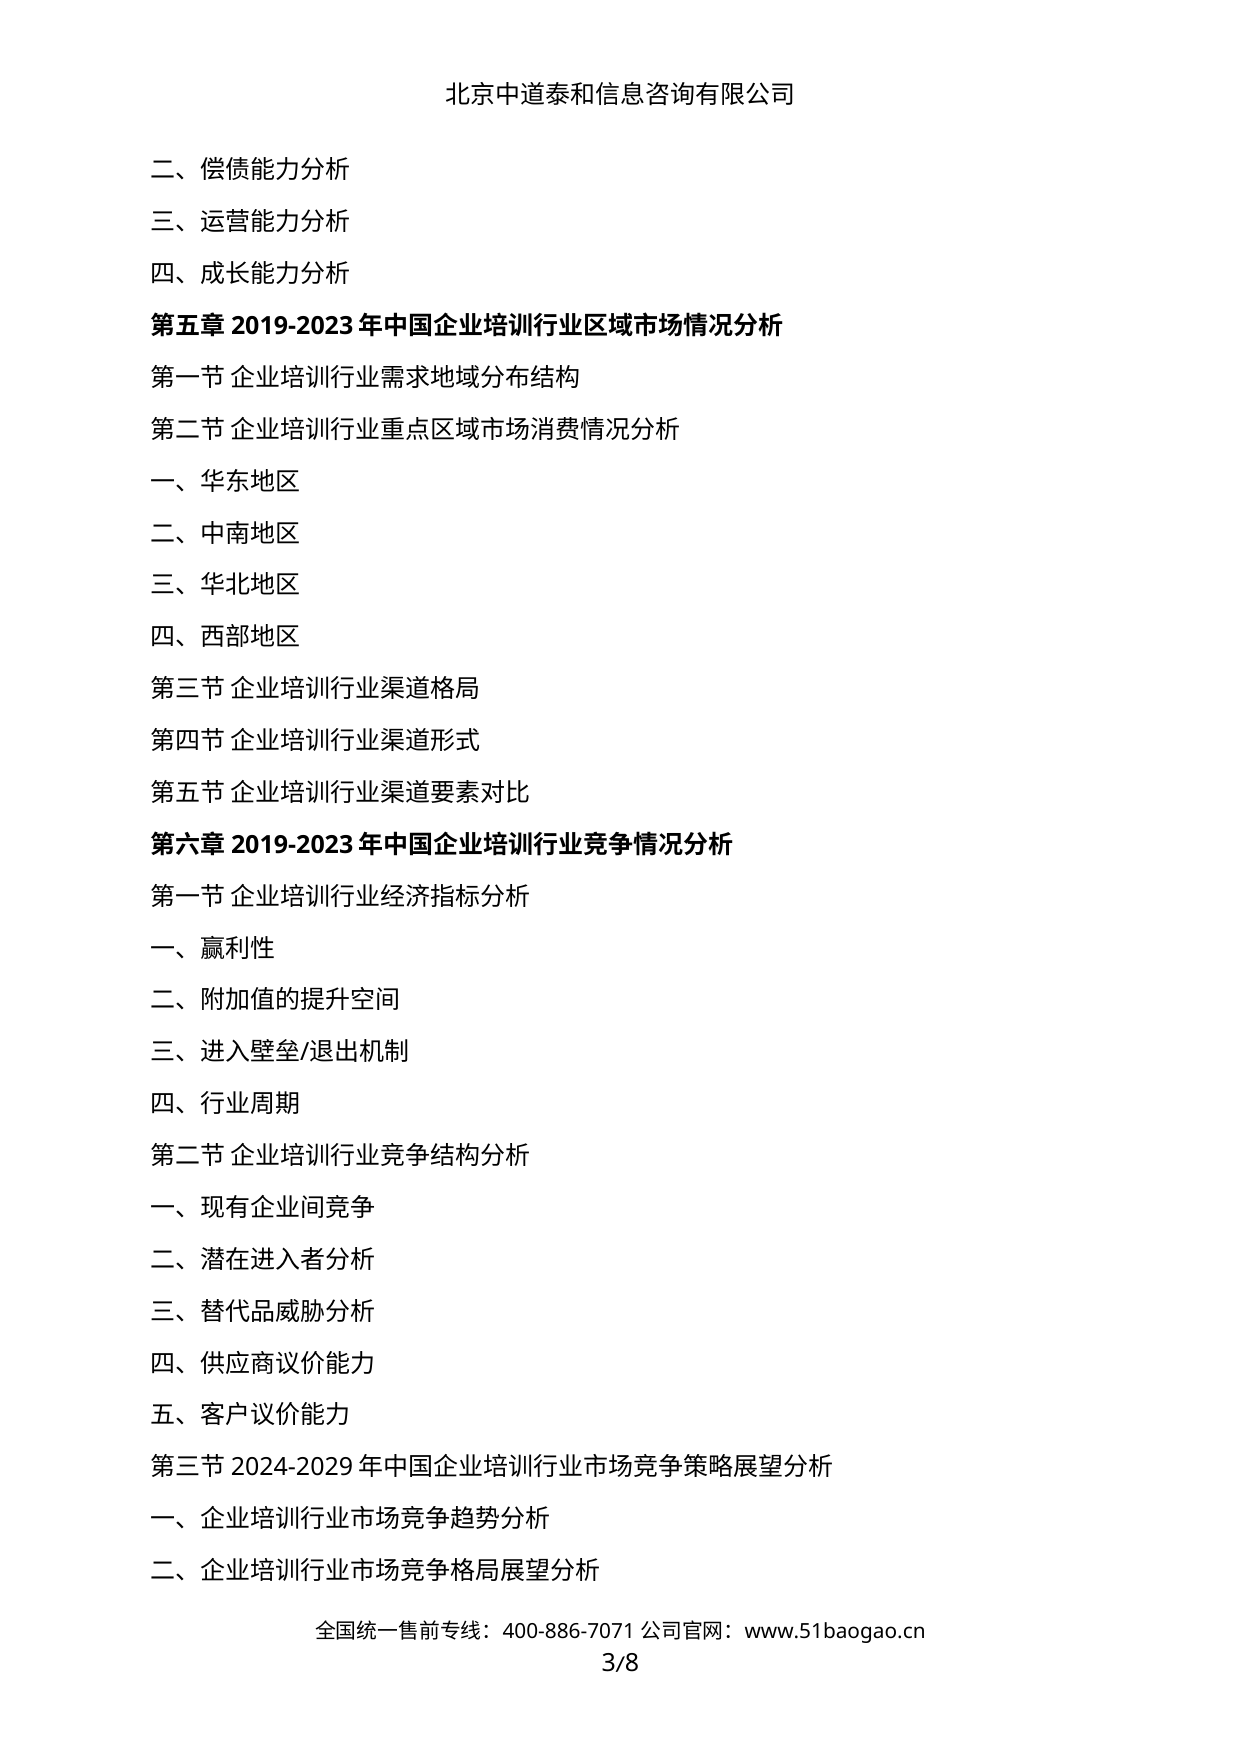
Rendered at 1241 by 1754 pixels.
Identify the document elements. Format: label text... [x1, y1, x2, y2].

text 三、替代品威胁分析 [150, 1291, 1090, 1327]
text 二、企业培训行业市场竞争格局展望分析 [150, 1551, 1090, 1587]
text 四、行业周期 [150, 1084, 1090, 1120]
text 四、供应商议价能力 [150, 1343, 1090, 1379]
text 第五章 2019-2023年中国企业培训行业区域市场情况分析 [150, 306, 1090, 342]
text 一、企业培训行业市场竞争趋势分析 [150, 1499, 1090, 1535]
text 五、客户议价能力 [150, 1395, 1090, 1431]
text 第五节 企业培训行业渠道要素对比 [150, 772, 1090, 809]
text 第二节 企业培训行业重点区域市场消费情况分析 [150, 409, 1090, 446]
text 第三节 企业培训行业渠道格局 [150, 669, 1090, 705]
text 第一节 企业培训行业需求地域分布结构 [150, 357, 1090, 394]
text 二、中南地区 [150, 513, 1090, 549]
text 三、华北地区 [150, 565, 1090, 601]
text 第四节 企业培训行业渠道形式 [150, 721, 1090, 757]
text 三、运营能力分析 [150, 202, 1090, 238]
text 一、现有企业间竞争 [150, 1187, 1090, 1224]
text 二、潜在进入者分析 [150, 1239, 1090, 1276]
text 第一节 企业培训行业经济指标分析 [150, 876, 1090, 912]
text 四、成长能力分析 [150, 254, 1090, 290]
text 二、偿债能力分析 [150, 150, 1090, 186]
text 第六章 2019-2023年中国企业培训行业竞争情况分析 [150, 824, 1090, 861]
text 二、附加值的提升空间 [150, 980, 1090, 1016]
text 第三节 2024-2029年中国企业培训行业市场竞争策略展望分析 [150, 1447, 1090, 1483]
text 一、赢利性 [150, 928, 1090, 964]
text 三、进入壁垒/退出机制 [150, 1032, 1090, 1068]
text 四、西部地区 [150, 617, 1090, 653]
text 第二节 企业培训行业竞争结构分析 [150, 1136, 1090, 1172]
text 一、华东地区 [150, 461, 1090, 497]
